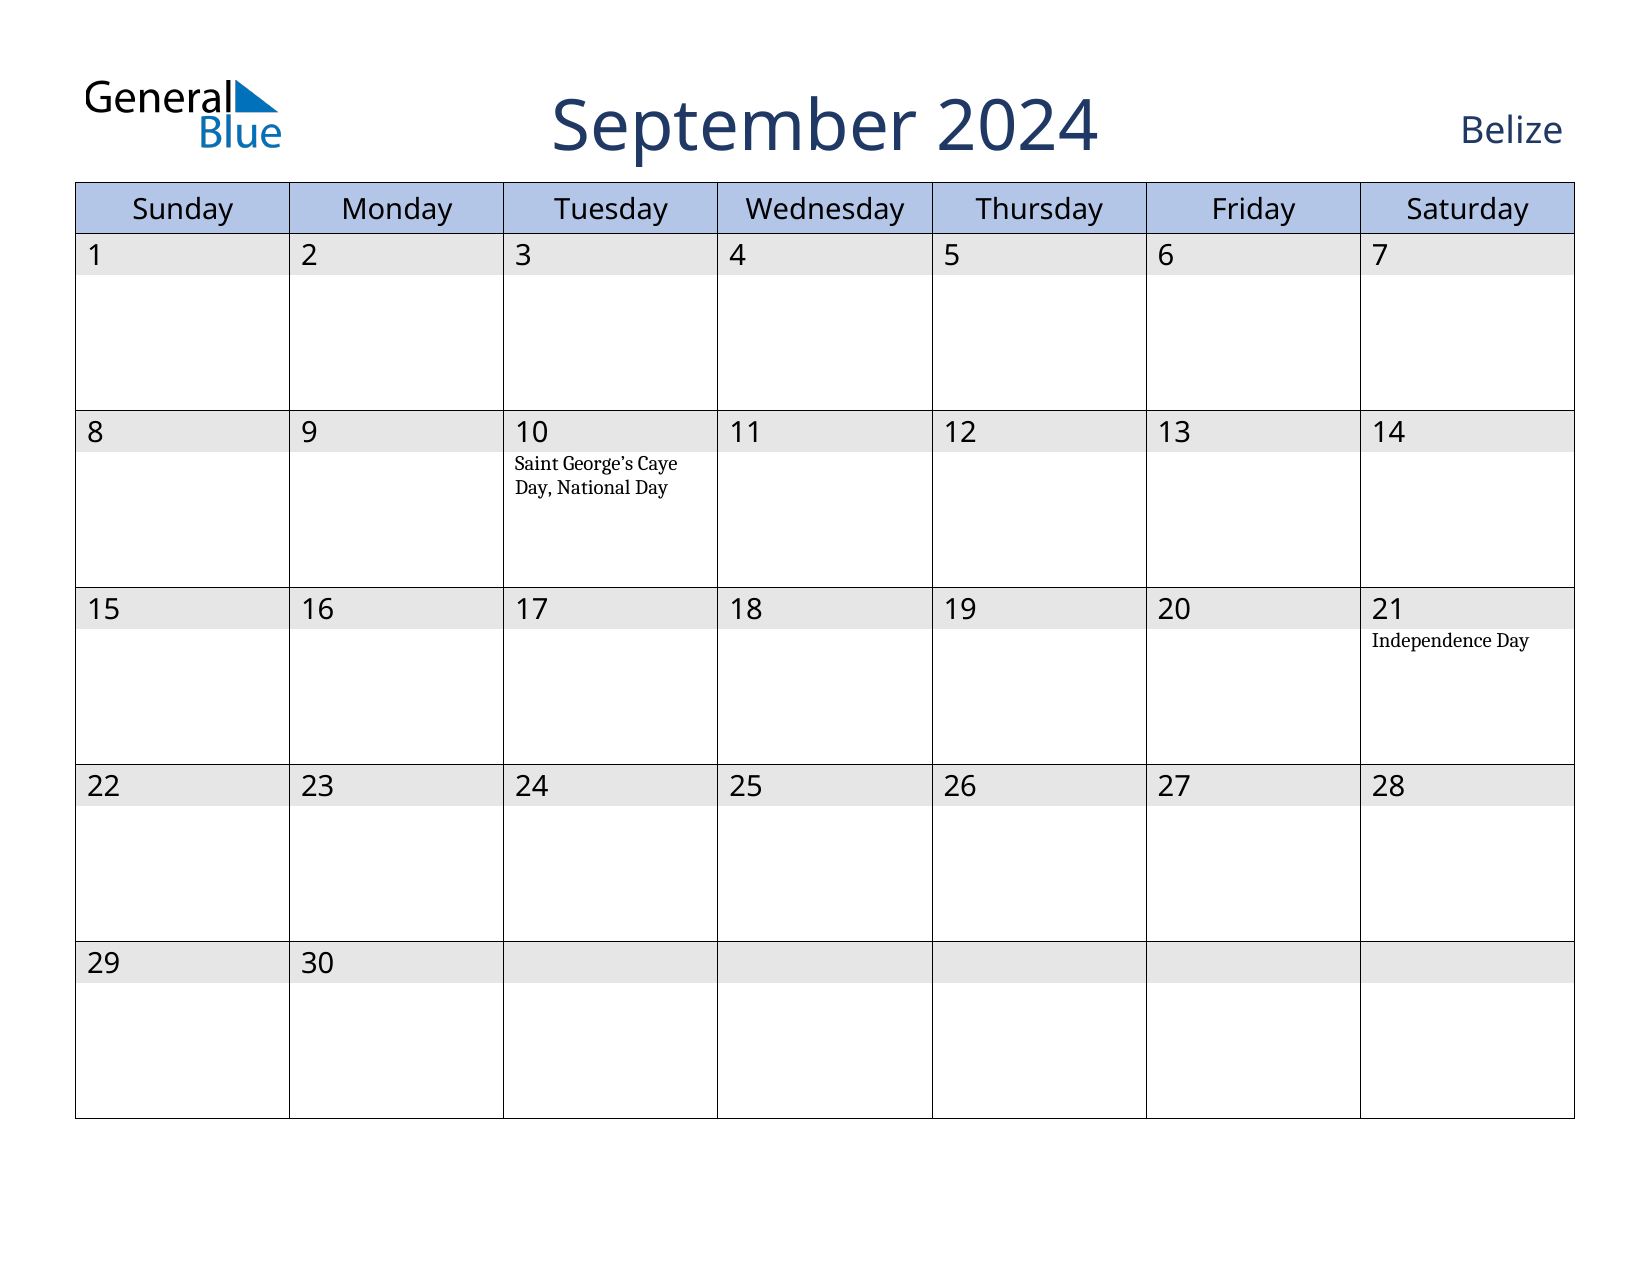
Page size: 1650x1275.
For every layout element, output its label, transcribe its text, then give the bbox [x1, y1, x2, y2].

table_cell Saturday [1361, 183, 1574, 233]
table_cell Friday [1147, 183, 1360, 233]
table_cell [718, 275, 932, 410]
table_cell 29 [76, 942, 289, 983]
table_cell 19 [933, 588, 1146, 629]
table_cell [1147, 942, 1360, 983]
table_cell [1361, 806, 1574, 941]
table_cell [76, 629, 289, 764]
table_cell 30 [290, 942, 503, 983]
table_cell [504, 806, 717, 941]
table_cell [504, 983, 717, 1118]
table_cell Tuesday [504, 183, 717, 233]
table_cell 5 [933, 234, 1146, 275]
table_cell 11 [718, 411, 932, 452]
table_cell [718, 942, 932, 983]
table_cell [290, 629, 503, 764]
table_cell Saint George’s Caye Day, National Day [504, 452, 717, 587]
table_cell 24 [504, 765, 717, 806]
table_cell 6 [1147, 234, 1360, 275]
table_cell [504, 275, 717, 410]
table_cell 20 [1147, 588, 1360, 629]
table_cell 10 [504, 411, 717, 452]
table_cell 1 [76, 234, 289, 275]
table_cell 21 [1361, 588, 1574, 629]
table_cell [290, 806, 503, 941]
table_header Belize [1146, 75, 1574, 182]
table_cell [718, 629, 932, 764]
table_cell [1361, 452, 1574, 587]
table_cell 8 [76, 411, 289, 452]
table_cell 17 [504, 588, 717, 629]
table_cell Thursday [933, 183, 1146, 233]
table_cell [1361, 942, 1574, 983]
table_header [76, 75, 503, 182]
table_cell 16 [290, 588, 503, 629]
table_cell [76, 452, 289, 587]
table_cell [1361, 275, 1574, 410]
table_cell [933, 275, 1146, 410]
table_cell [76, 806, 289, 941]
table_cell Wednesday [718, 183, 932, 233]
table_cell [76, 275, 289, 410]
table_header September 2024 [504, 75, 1146, 182]
table_cell 13 [1147, 411, 1360, 452]
table_cell [933, 983, 1146, 1118]
table_cell 26 [933, 765, 1146, 806]
table_cell [1147, 806, 1360, 941]
table_cell 23 [290, 765, 503, 806]
table_cell [1147, 275, 1360, 410]
table_cell Sunday [76, 183, 289, 233]
table_cell [290, 275, 503, 410]
table_cell [933, 629, 1146, 764]
table_cell 14 [1361, 411, 1574, 452]
table_cell [718, 983, 932, 1118]
table_cell [1147, 452, 1360, 587]
table_cell [1361, 983, 1574, 1118]
table_cell [1147, 983, 1360, 1118]
table_cell [290, 983, 503, 1118]
table_cell [1147, 629, 1360, 764]
table_cell 7 [1361, 234, 1574, 275]
table_cell 27 [1147, 765, 1360, 806]
table_cell 15 [76, 588, 289, 629]
table_cell [933, 806, 1146, 941]
table_cell 22 [76, 765, 289, 806]
table_cell [76, 983, 289, 1118]
table_cell [933, 452, 1146, 587]
table_cell 25 [718, 765, 932, 806]
table_cell 28 [1361, 765, 1574, 806]
table_cell 4 [718, 234, 932, 275]
table_cell Independence Day [1361, 629, 1574, 764]
table_cell 9 [290, 411, 503, 452]
table_cell [504, 942, 717, 983]
table_cell 2 [290, 234, 503, 275]
table_cell [933, 942, 1146, 983]
table_cell [504, 629, 717, 764]
table_cell 3 [504, 234, 717, 275]
table_cell 12 [933, 411, 1146, 452]
table_cell Monday [290, 183, 503, 233]
table_cell [718, 452, 932, 587]
table_cell 18 [718, 588, 932, 629]
picture [86, 80, 281, 148]
table_cell [718, 806, 932, 941]
table_cell [290, 452, 503, 587]
